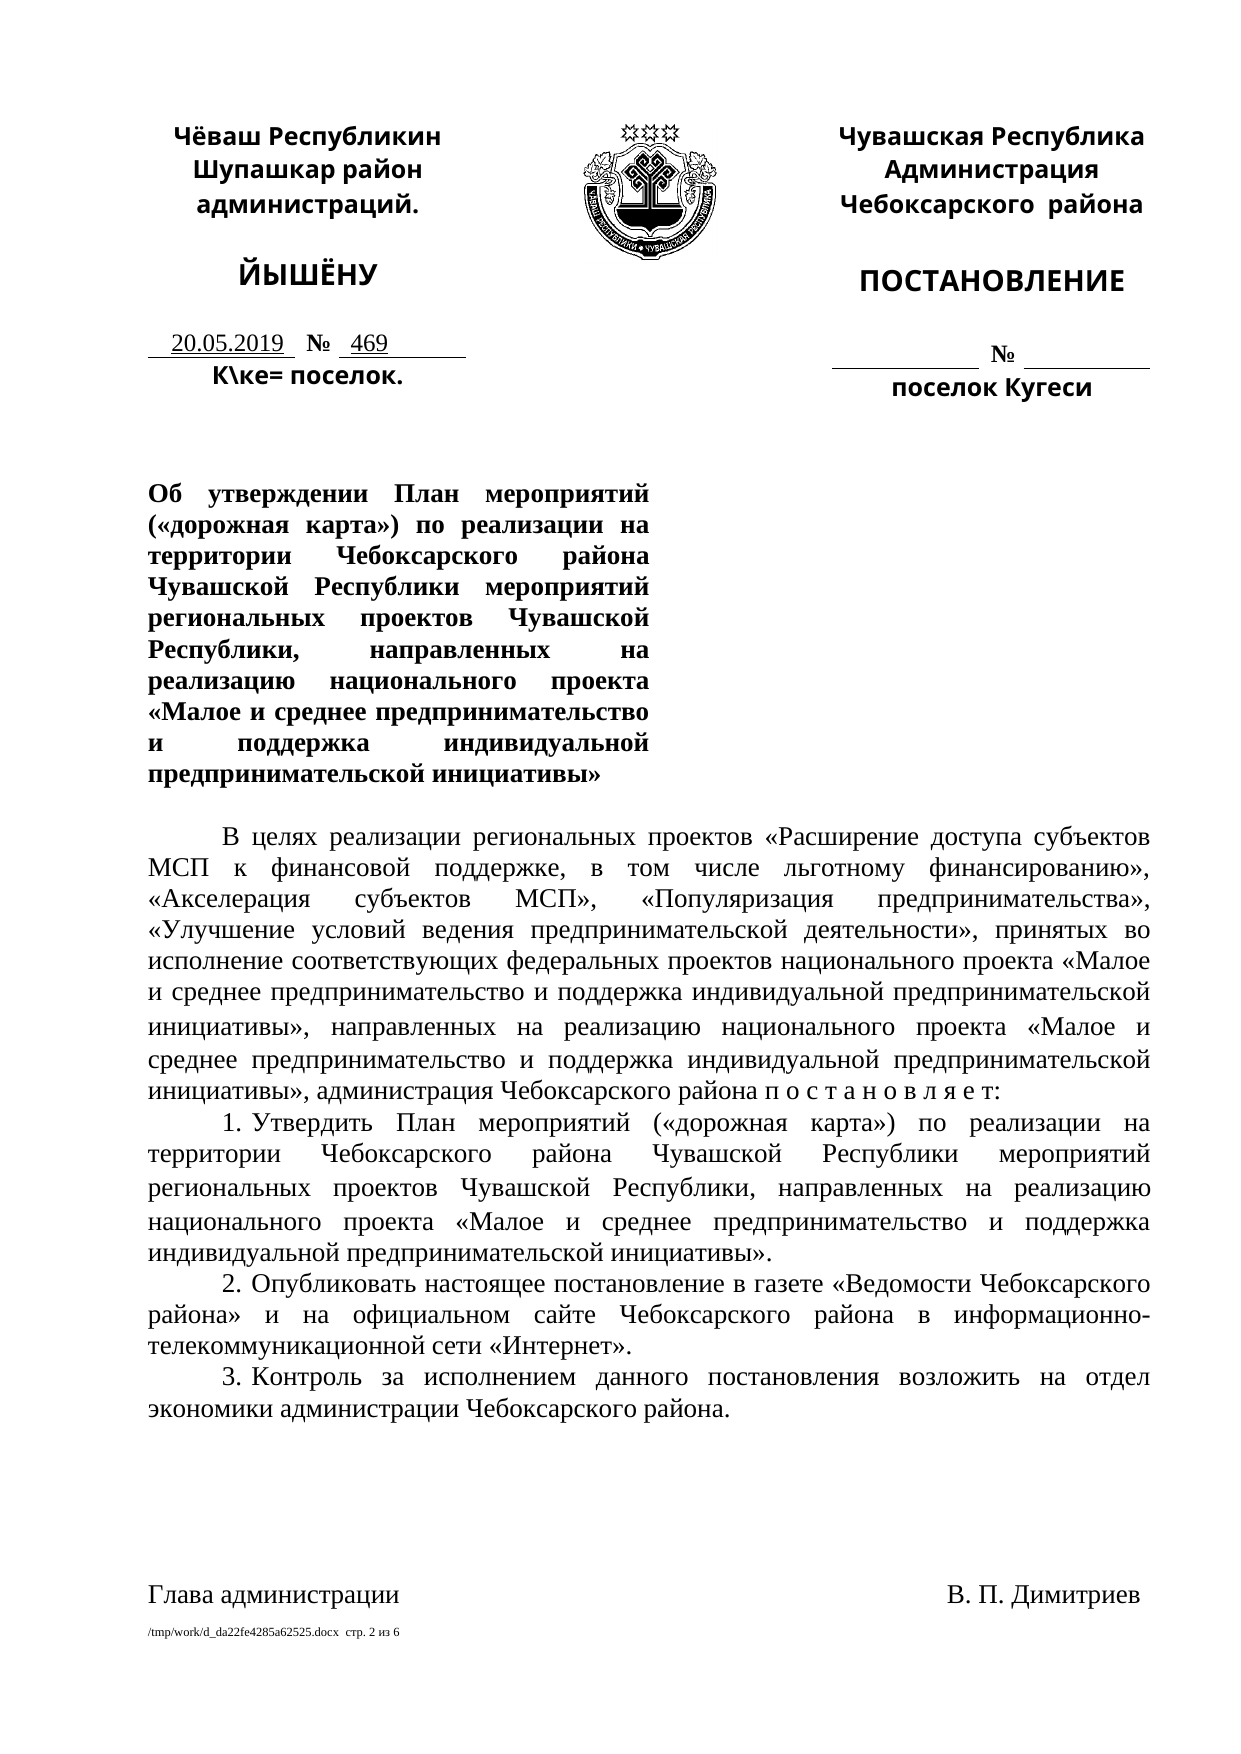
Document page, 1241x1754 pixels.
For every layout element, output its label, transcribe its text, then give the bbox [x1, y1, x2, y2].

table_header Глава администрации [136, 1579, 679, 1610]
text Об утверждении План мероприятий («дорожная карта») по реализации на территории Чебоксарского района Чувашской Республики мероприятий региональных проектов Чувашской Республики, направленных на реализацию национального проекта «Малое и среднее предпринимательство и поддержка индивидуальной предпринимательской инициативы» [148, 477, 650, 788]
picture [582, 122, 718, 263]
table_header В. П. Димитриев [679, 1579, 1152, 1610]
list Опубликовать настоящее постановление в газете «Ведомости Чебоксарского района» и на официальном сайте Чебоксарского района в информационно-телекоммуникационной сети «Интернет». [148, 1267, 1152, 1361]
list Утвердить План мероприятий («дорожная карта») по реализации на территории Чебоксарского района Чувашской Республики мероприятий региональных проектов Чувашской Республики, направленных на реализацию национального проекта «Малое и среднее предпринимательство и поддержка индивидуальной предпринимательской инициативы». [148, 1106, 1152, 1267]
list Контроль за исполнением данного постановления возложить на отдел экономики администрации Чебоксарского района. [148, 1361, 1152, 1423]
text В целях реализации региональных проектов «Расширение доступа субъектов МСП к финансовой поддержке, в том числе льготному финансированию», «Акселерация субъектов МСП», «Популяризация предпринимательства», «Улучшение условий ведения предпринимательской деятельности», принятых во исполнение соответствующих федеральных проектов национального проекта «Малое и среднее предпринимательство и поддержка индивидуальной предпринимательской инициативы», направленных на реализацию национального проекта «Малое и среднее предпринимательство и поддержка индивидуальной предпринимательской инициативы», администрация Чебоксарского района п о с т а н о в л я е т: [148, 819, 1152, 1106]
